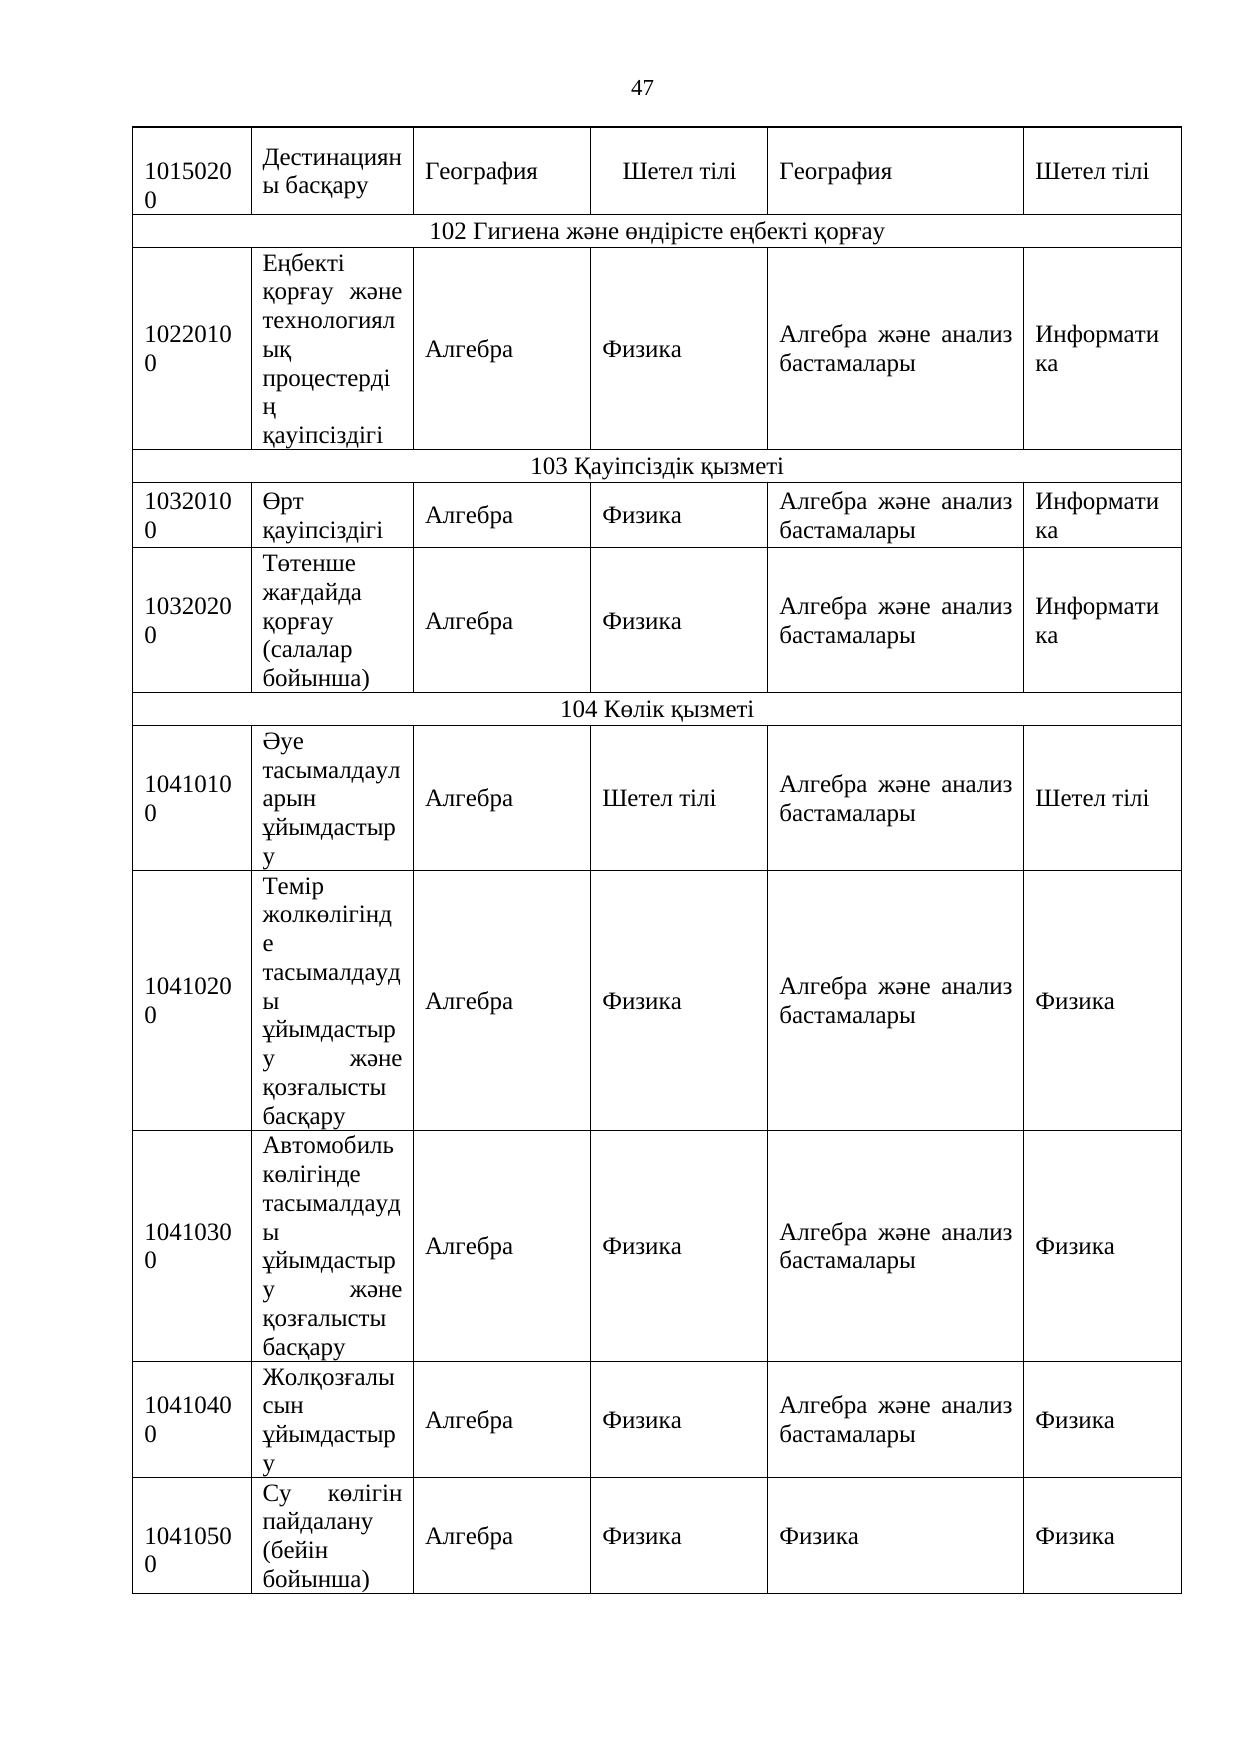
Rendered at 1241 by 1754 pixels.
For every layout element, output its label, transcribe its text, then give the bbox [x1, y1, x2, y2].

table_cell Шетел тілі [1024, 726, 1181, 870]
table_cell Физика [1024, 1478, 1181, 1593]
table_cell 10150200 [133, 128, 251, 214]
table_cell 10410400 [133, 1362, 251, 1477]
table_cell Информатика [1024, 248, 1181, 449]
table_cell Алгебра және анализ бастамалары [768, 483, 1023, 547]
table_cell Шетел тілі [591, 128, 767, 214]
table_cell География [768, 128, 1023, 214]
table_cell Физика [591, 248, 767, 449]
table_cell Физика [591, 1131, 767, 1361]
table_cell Алгебра және анализ бастамалары [768, 248, 1023, 449]
table_cell 103 Қауіпсіздік қызметі [133, 450, 1181, 482]
table_cell 10320100 [133, 483, 251, 547]
table_cell Дестинацияны басқару [252, 128, 413, 214]
table_cell Алгебра және анализ бастамалары [768, 1362, 1023, 1477]
table_cell Информатика [1024, 548, 1181, 692]
table_cell Алгебра және анализ бастамалары [768, 548, 1023, 692]
table_cell Шетел тілі [591, 726, 767, 870]
table_cell Физика [1024, 1131, 1181, 1361]
table_cell Еңбекті қорғау және технологиялық процестердің қауіпсіздігі [252, 248, 413, 449]
table_cell Физика [1024, 1362, 1181, 1477]
table_cell Физика [1024, 871, 1181, 1129]
table_cell Алгебра [414, 871, 590, 1129]
table_cell Жолқозғалысын ұйымдастыру [252, 1362, 413, 1477]
table_cell Алгебра және анализ бастамалары [768, 871, 1023, 1129]
table_cell Физика [768, 1478, 1023, 1593]
table_cell Төтенше жағдайда қорғау (салалар бойынша) [252, 548, 413, 692]
table_cell Автомобиль көлігінде тасымалдауды ұйымдастыру және қозғалысты басқару [252, 1131, 413, 1361]
table_cell 10220100 [133, 248, 251, 449]
table_cell Алгебра [414, 1131, 590, 1361]
table_cell Физика [591, 1478, 767, 1593]
table_cell 10410100 [133, 726, 251, 870]
table_cell Информатика [1024, 483, 1181, 547]
table_cell Алгебра және анализ бастамалары [768, 726, 1023, 870]
table_cell 10410500 [133, 1478, 251, 1593]
table_cell Cу көлігін пайдалану (бейін бойынша) [252, 1478, 413, 1593]
table_cell 102 Гигиена және өндірісте еңбекті қорғау [133, 215, 1181, 247]
table_cell Алгебра [414, 726, 590, 870]
table_cell 104 Көлік қызметі [133, 693, 1181, 725]
table_cell Алгебра [414, 248, 590, 449]
table_cell Алгебра [414, 1362, 590, 1477]
table_cell Әуе тасымалдауларын ұйымдастыру [252, 726, 413, 870]
table_cell Физика [591, 548, 767, 692]
table_cell Алгебра және анализ бастамалары [768, 1131, 1023, 1361]
table_cell Темір жолкөлігінде тасымалдауды ұйымдастыру және қозғалысты басқару [252, 871, 413, 1129]
table_cell Физика [591, 483, 767, 547]
table_cell Алгебра [414, 548, 590, 692]
table_cell Физика [591, 871, 767, 1129]
table_cell Алгебра [414, 483, 590, 547]
table_cell География [414, 128, 590, 214]
table_cell Физика [591, 1362, 767, 1477]
table_cell 10410300 [133, 1131, 251, 1361]
table_cell Өрт қауіпсіздігі [252, 483, 413, 547]
table_cell 10320200 [133, 548, 251, 692]
table_cell 10410200 [133, 871, 251, 1129]
table_cell Алгебра [414, 1478, 590, 1593]
table_cell Шетел тілі [1024, 128, 1181, 214]
